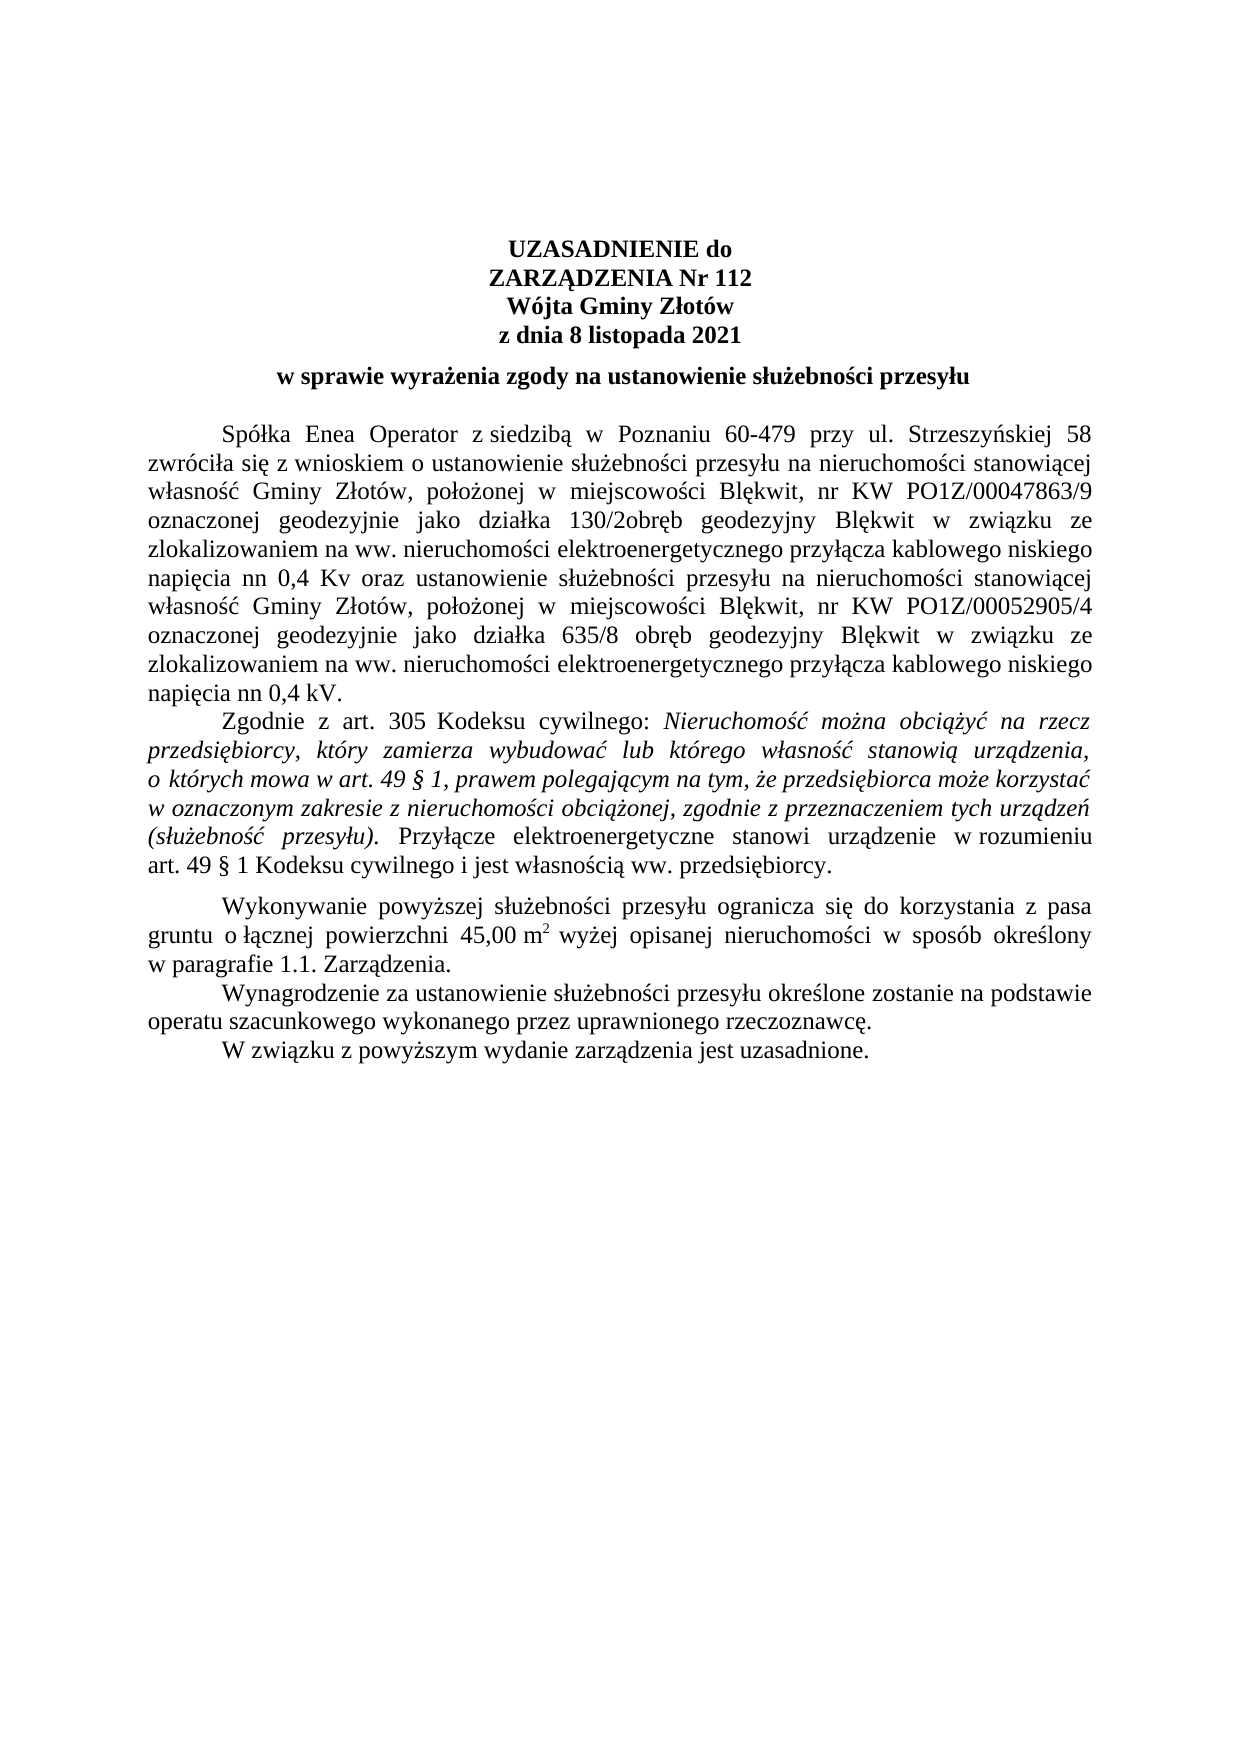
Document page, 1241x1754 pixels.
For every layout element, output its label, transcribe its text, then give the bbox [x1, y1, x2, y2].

text Zgodnie z art. 305 Kodeksu cywilnego: Nieruchomość można obciążyć na rzecz przedsiębiorcy, który zamierza wybudować lub którego własność stanowią urządzenia, o których mowa w art. 49 § 1, prawem polegającym na tym, że przedsiębiorca może korzystać w oznaczonym zakresie z nieruchomości obciążonej, zgodnie z przeznaczeniem tych urządzeń (służebność przesyłu). Przyłącze elektroenergetyczne stanowi urządzenie w rozumieniu art. 49 § 1 Kodeksu cywilnego i jest własnością ww. przedsiębiorcy. [148, 706, 1093, 879]
text W związku z powyższym wydanie zarządzenia jest uzasadnione. [148, 1035, 1093, 1064]
text Wykonywanie powyższej służebności przesyłu ogranicza się do korzystania z pasa gruntu o łącznej powierzchni 45,00 m2 wyżej opisanej nieruchomości w sposób określony w paragrafie 1.1. Zarządzenia. [148, 891, 1093, 978]
text Wynagrodzenie za ustanowienie służebności przesyłu określone zostanie na podstawie operatu szacunkowego wykonanego przez uprawnionego rzeczoznawcę. [148, 978, 1093, 1035]
text Spółka Enea Operator z siedzibą w Poznaniu 60-479 przy ul. Strzeszyńskiej 58 zwróciła się z wnioskiem o ustanowienie służebności przesyłu na nieruchomości stanowiącej własność Gminy Złotów, położonej w miejscowości , nr KW PO1Z/00047863/9 oznaczonej geodezyjnie jako działka 130/2obręb geodezyjny w związku ze zlokalizowaniem na ww. nieruchomości elektroenergetycznego przyłącza kablowego niskiego napięcia nn 0,4 Kv oraz ustanowienie służebności przesyłu na nieruchomości stanowiącej własność Gminy Złotów, położonej w miejscowości , nr KW PO1Z/00052905/4 oznaczonej geodezyjnie jako działka 635/8 obręb geodezyjny w związku ze zlokalizowaniem na ww. nieruchomości elektroenergetycznego przyłącza kablowego niskiego napięcia nn 0,4 kV. [148, 419, 1093, 706]
text ZARZĄDZENIA Nr 112 [148, 263, 1093, 291]
text Wójta Gminy Złotów [148, 291, 1093, 320]
text z dnia [148, 320, 1093, 349]
text UZASADNIENIE do [148, 234, 1093, 263]
text w sprawie wyrażenia zgody na ustanowienie służebności przesyłu [148, 361, 1093, 390]
